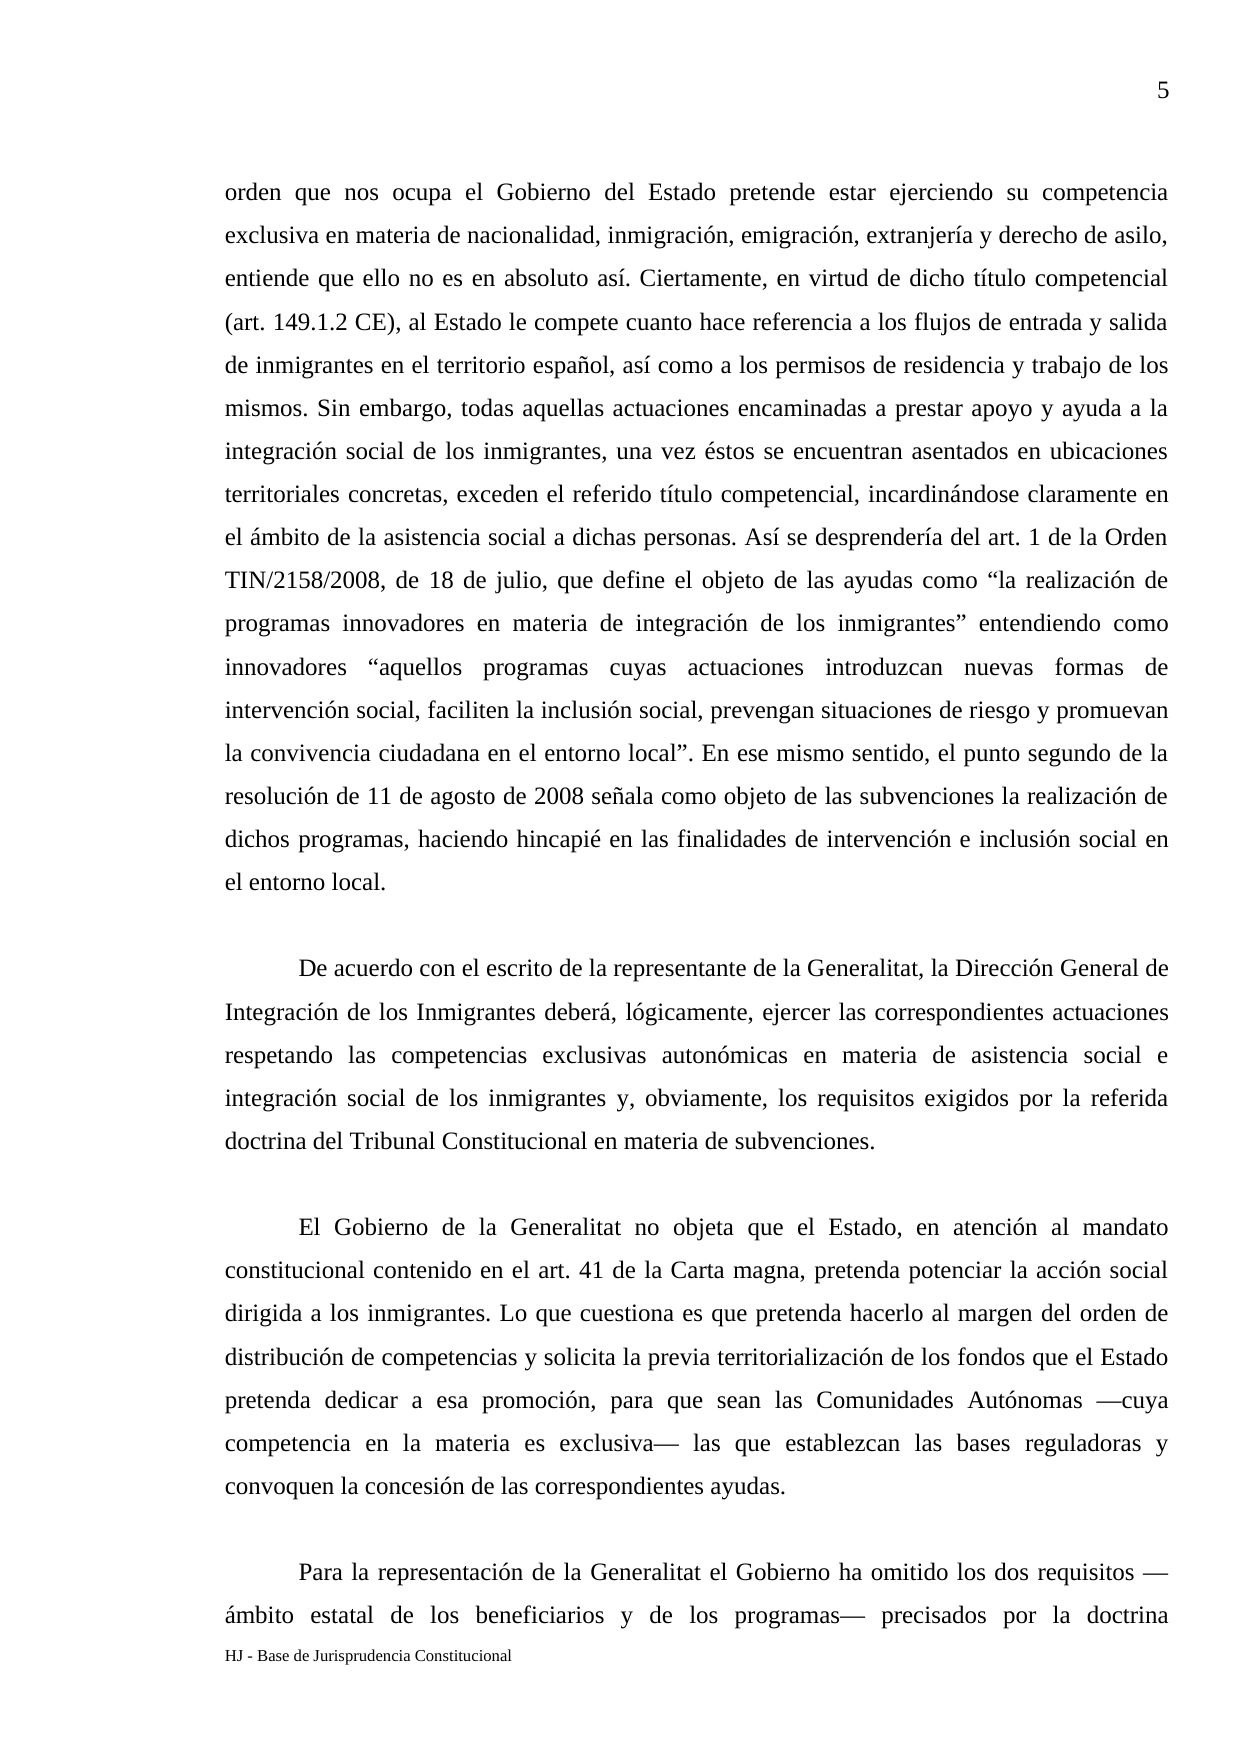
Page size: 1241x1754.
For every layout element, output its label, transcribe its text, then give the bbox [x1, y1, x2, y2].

text De acuerdo con el escrito de la representante de la Generalitat, la Dirección General de Integración de los Inmigrantes deberá, lógicamente, ejercer las correspondientes actuaciones respetando las competencias exclusivas autonómicas en materia de asistencia social e integración social de los inmigrantes y, obviamente, los requisitos exigidos por la referida doctrina del Tribunal Constitucional en materia de subvenciones. [224, 953, 1169, 1155]
text El Gobierno de la Generalitat no objeta que el Estado, en atención al mandato constitucional contenido en el art. 41 de la Carta magna, pretenda potenciar la acción social dirigida a los inmigrantes. Lo que cuestiona es que pretenda hacerlo al margen del orden de distribución de competencias y solicita la previa territorialización de los fondos que el Estado pretenda dedicar a esa promoción, para que sean las Comunidades Autónomas —cuya competencia en la materia es exclusiva— las que establezcan las bases reguladoras y convoquen la concesión de las correspondientes ayudas. [224, 1212, 1169, 1500]
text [224, 177, 1169, 896]
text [224, 1557, 1169, 1629]
